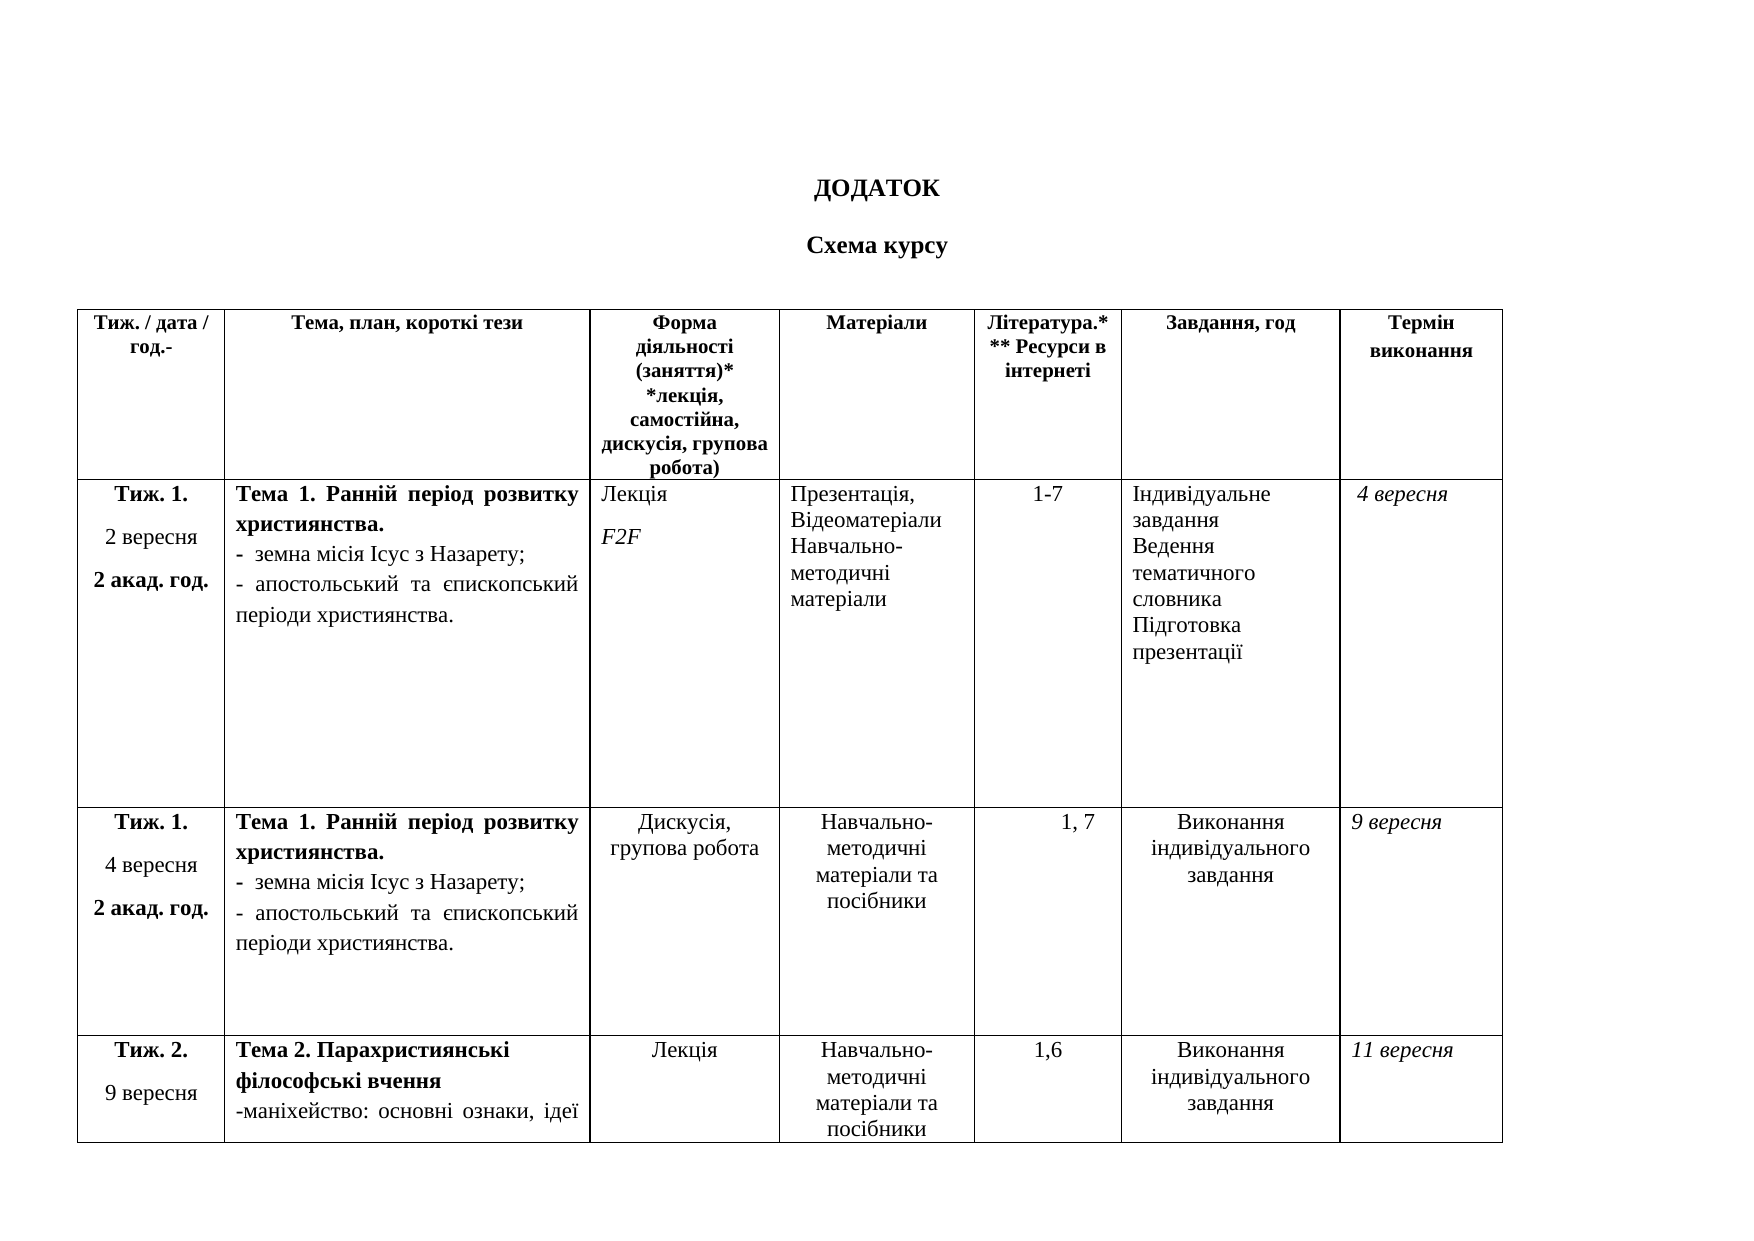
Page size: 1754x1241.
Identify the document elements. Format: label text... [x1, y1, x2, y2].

table_cell Тема 1. Ранній період розвитку християнства. - земна місія Ісус з Назарету; - апостольський та єпископський періоди християнства. [225, 808, 589, 1035]
table_cell Навчально-методичні матеріали та посібники [780, 808, 974, 1035]
table_cell 1-7 [975, 480, 1121, 807]
table_cell 1, 7 [975, 808, 1121, 1035]
table_cell Лекція F2F [591, 480, 779, 807]
table_cell 1,6 [975, 1036, 1121, 1142]
table_cell 4 вересня [1341, 480, 1502, 807]
table_header Термін виконання [1341, 310, 1502, 479]
table_cell Дискусія, групова робота [591, 808, 779, 1035]
table_cell Лекція [591, 1036, 779, 1142]
table_cell 11 вересня [1341, 1036, 1502, 1142]
table_cell Тема 1. Ранній період розвитку християнства. - земна місія Ісус з Назарету; - апостольський та єпископський періоди християнства. [225, 480, 589, 807]
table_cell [780, 1036, 974, 1142]
table_cell Виконання індивідуального завдання [1122, 808, 1339, 1035]
table_cell 9 вересня [1341, 808, 1502, 1035]
table_header Форма діяльності (заняття)* *лекція, самостійна, дискусія, групова робота) [591, 310, 779, 479]
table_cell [1122, 1036, 1339, 1142]
table_cell Індивідуальне завдання Ведення тематичного словника Підготовка презентації [1122, 480, 1339, 807]
table_header Тема, план, короткі тези [225, 310, 589, 479]
table_header Література.*** Ресурси в інтернеті [975, 310, 1121, 479]
table_cell Тиж. 1. 2 вересня 2 акад. год. [78, 480, 224, 807]
table_cell Презентація, Відеоматеріали Навчально-методичні матеріали [780, 480, 974, 807]
table_header Завдання, год [1122, 310, 1339, 479]
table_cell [78, 1036, 224, 1142]
table_cell Тиж. 1. 4 вересня 2 акад. год. [78, 808, 224, 1035]
text ДОДАТОК [88, 173, 1665, 201]
table_header Тиж. / дата / год.- [78, 310, 224, 479]
table_header Матеріали [780, 310, 974, 479]
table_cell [225, 1036, 589, 1142]
text Схема курсу [88, 231, 1665, 259]
